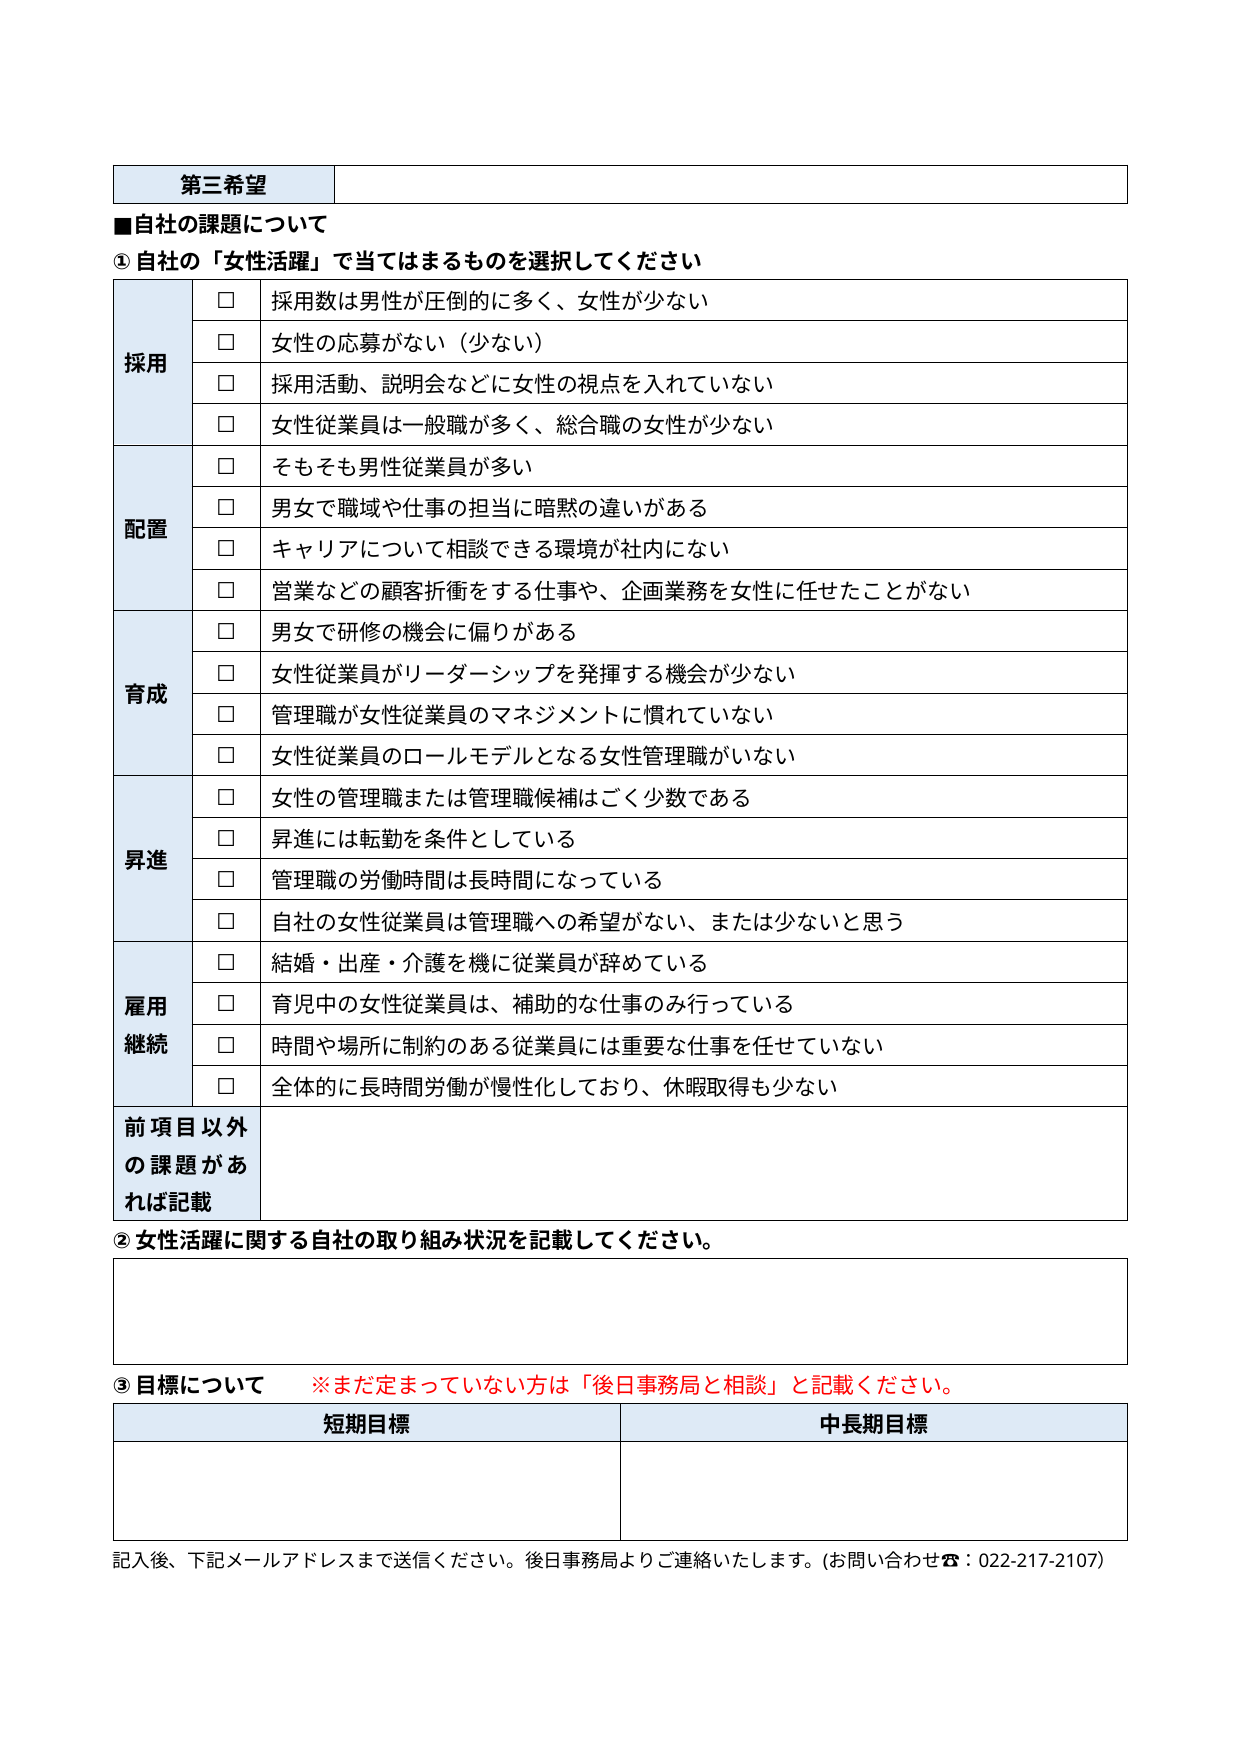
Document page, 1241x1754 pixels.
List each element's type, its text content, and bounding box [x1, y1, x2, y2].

table_cell 雇用 継続 [114, 942, 192, 1106]
table_cell 第三希望 [114, 166, 334, 203]
table_cell 自社の女性従業員は管理職への希望がない、または少ないと思う [261, 900, 1127, 941]
table_cell そもそも男性従業員が多い [261, 446, 1127, 486]
table_cell 昇進には転勤を条件としている [261, 818, 1127, 858]
table_header 採用数は男性が圧倒的に多く、女性が少ない [261, 280, 1127, 320]
text ■自社の課題について [112, 204, 1128, 242]
table_cell 全体的に長時間労働が慢性化しており、休暇取得も少ない [261, 1066, 1127, 1106]
table_cell 昇進 [114, 776, 192, 941]
table_cell 女性従業員のロールモデルとなる女性管理職がいない [261, 735, 1127, 775]
table_cell 育成 [114, 611, 192, 775]
text 記入後、下記メールアドレスまで送信ください。後日事務局よりご連絡いたします。(お問い合わせ：022-217-2107） [112, 1541, 1128, 1578]
table_cell [114, 1442, 620, 1540]
table_cell 男女で職域や仕事の担当に暗黙の違いがある [261, 487, 1127, 527]
table_cell 営業などの顧客折衝をする仕事や、企画業務を女性に任せたことがない [261, 570, 1127, 610]
table_cell 女性の管理職または管理職候補はごく少数である [261, 776, 1127, 817]
text ①自社の「女性活躍」で当てはまるものを選択してください [112, 242, 1128, 279]
table_cell 結婚・出産・介護を機に従業員が辞めている [261, 942, 1127, 982]
text ②女性活躍に関する自社の取り組み状況を記載してください。 [112, 1221, 1128, 1258]
table_cell 配置 [114, 446, 192, 610]
table_cell キャリアについて相談できる環境が社内にない [261, 528, 1127, 568]
text ③目標について ※まだ定まっていない方は「後日事務局と相談」と記載ください。 [112, 1365, 1128, 1403]
table_header 採用 [114, 280, 192, 444]
table_cell 管理職が女性従業員のマネジメントに慣れていない [261, 694, 1127, 734]
table_header 中長期目標 [621, 1404, 1127, 1441]
table_cell 男女で研修の機会に偏りがある [261, 611, 1127, 651]
table_cell [335, 166, 1127, 203]
table_header [114, 1259, 1127, 1364]
table_cell 育児中の女性従業員は、補助的な仕事のみ行っている [261, 983, 1127, 1023]
table_cell [261, 1107, 1127, 1220]
table_cell 女性従業員がリーダーシップを発揮する機会が少ない [261, 652, 1127, 693]
table_cell [621, 1442, 1127, 1540]
table_header 短期目標 [114, 1404, 620, 1441]
table_cell 女性従業員は一般職が多く、総合職の女性が少ない [261, 404, 1127, 444]
table_cell 管理職の労働時間は長時間になっている [261, 859, 1127, 899]
table_cell 女性の応募がない（少ない） [261, 321, 1127, 362]
table_cell 採用活動、説明会などに女性の視点を入れていない [261, 363, 1127, 403]
table_cell 時間や場所に制約のある従業員には重要な仕事を任せていない [261, 1025, 1127, 1065]
table_cell 前項目以外の課題があれば記載 [114, 1107, 260, 1220]
